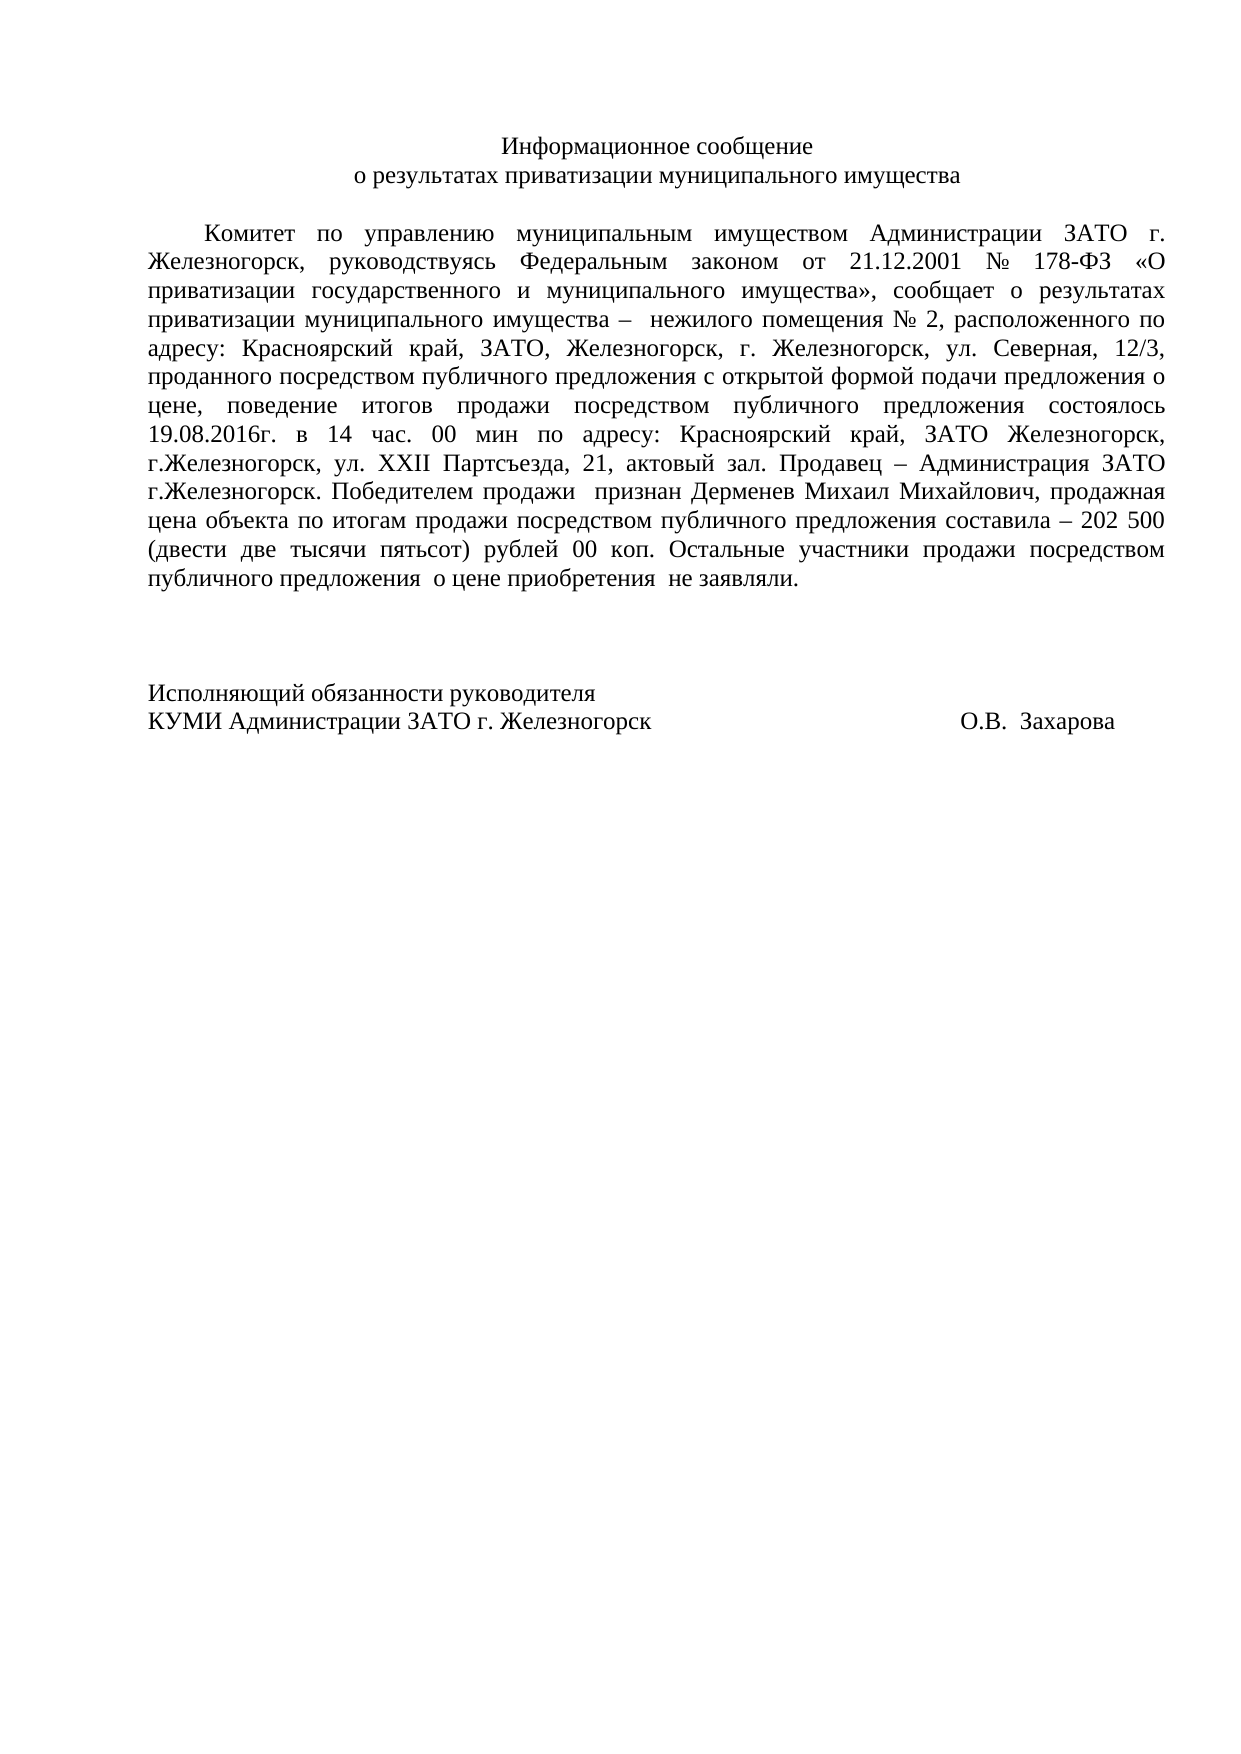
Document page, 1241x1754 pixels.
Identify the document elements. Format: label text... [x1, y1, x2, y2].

title Информационное сообщение [148, 131, 1166, 160]
text КУМИ Администрации ЗАТО г. Железногорск О.В. Захарова [148, 706, 1166, 735]
text Комитет по управлению муниципальным имуществом Администрации ЗАТО г. Железногорск, руководствуясь Федеральным законом от 21.12.2001 № 178-ФЗ «О приватизации государственного и муниципального имущества», сообщает о результатах приватизации муниципального имущества – нежилого помещения № 2, расположенного по адресу: Красноярский край, ЗАТО, Железногорск, г. Железногорск, ул. Северная, 12/3, проданного посредством публичного предложения с открытой формой подачи предложения о цене, поведение итогов продажи посредством публичного предложения состоялось 19.08.2016г. в 14 час. 00 мин по адресу: Красноярский край, ЗАТО Железногорск, г.Железногорск, ул. XXII Партсъезда, 21, актовый зал. Продавец – Администрация ЗАТО г.Железногорск. Победителем продажи признан Дерменев Михаил Михайлович, продажная цена объекта по итогам продажи посредством публичного предложения составила – 202 500 (двести две тысячи пятьсот) рублей 00 коп. Остальные участники продажи посредством публичного предложения о цене приобретения не заявляли. [148, 218, 1166, 591]
text о результатах приватизации муниципального имущества [148, 160, 1166, 189]
text Исполняющий обязанности руководителя [148, 678, 1166, 706]
